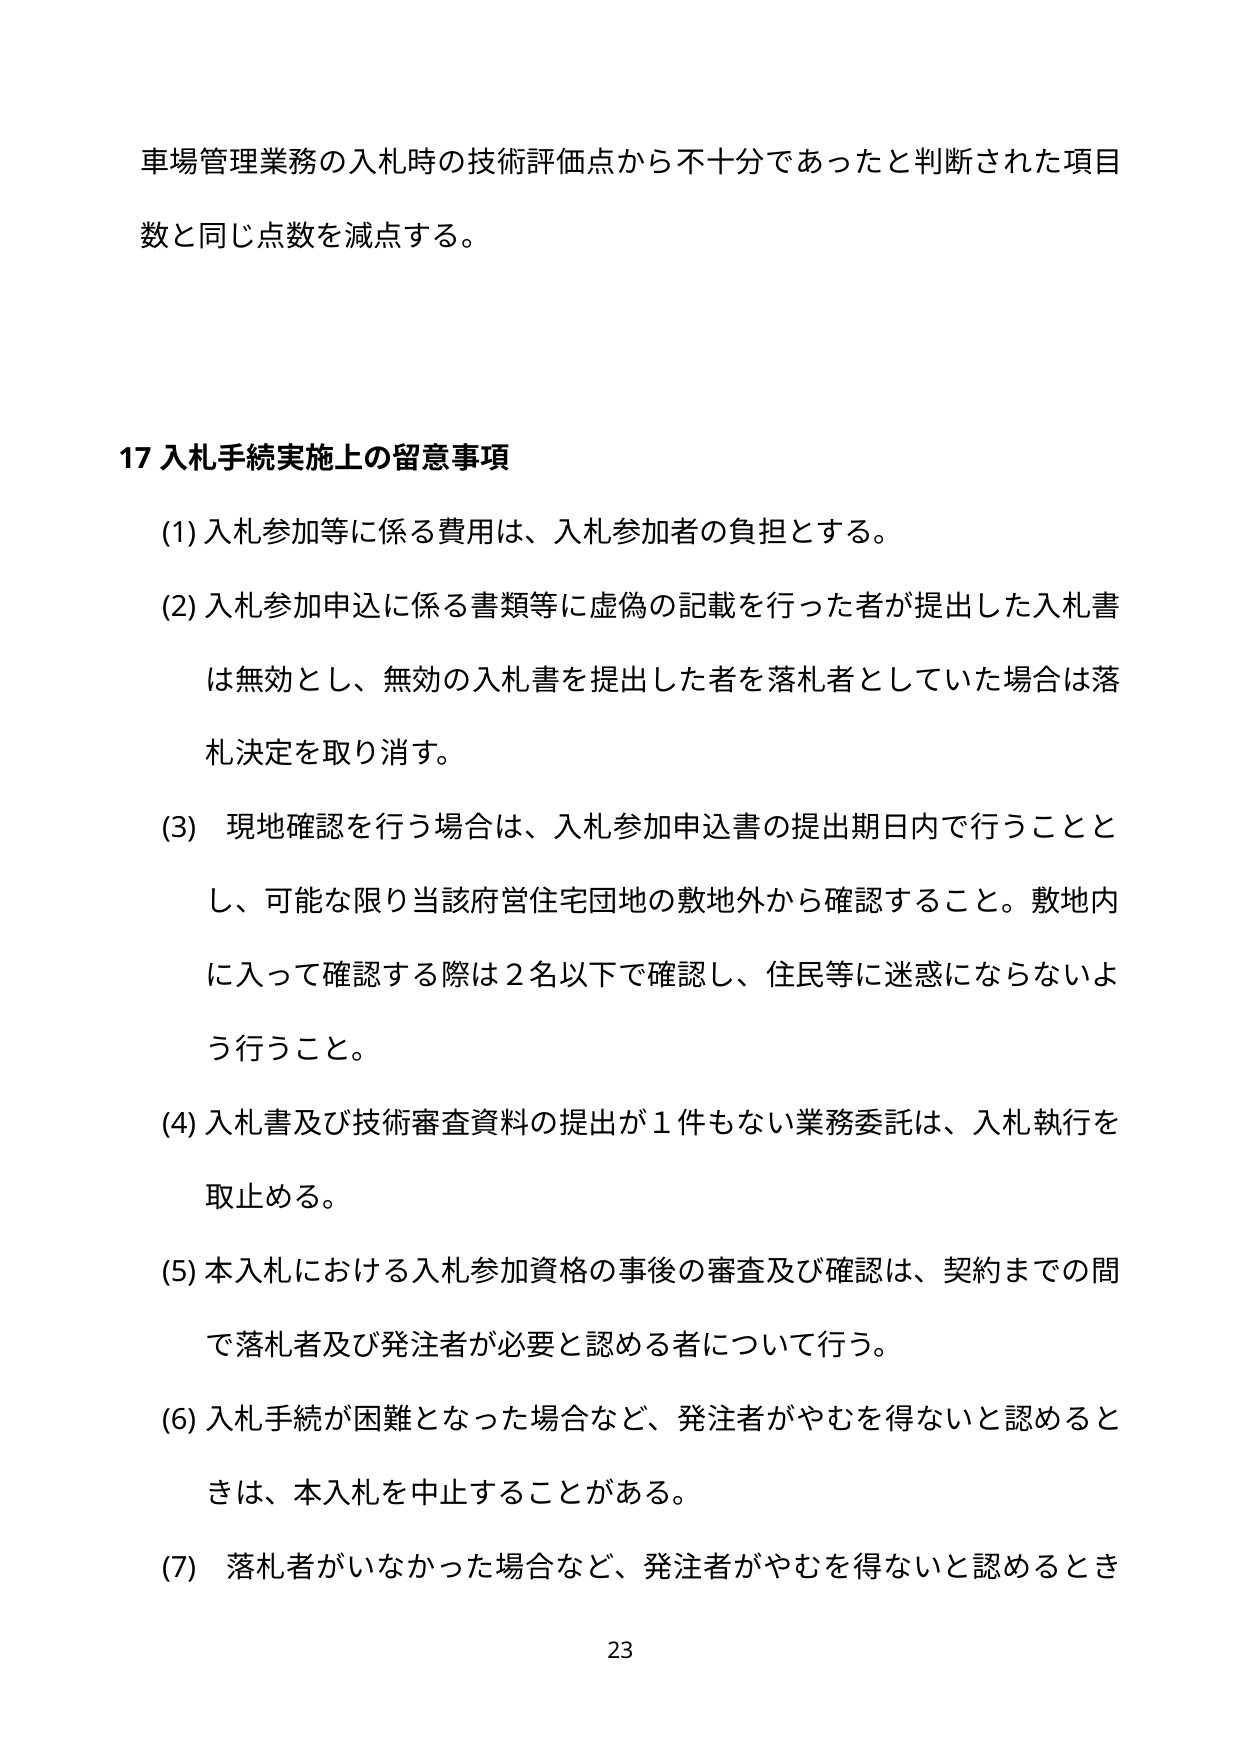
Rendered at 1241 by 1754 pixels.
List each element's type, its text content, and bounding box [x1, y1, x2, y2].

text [162, 1528, 1122, 1602]
text (5) 本入札における入札参加資格の事後の審査及び確認は、契約までの間で落札者及び発注者が必要と認める者について行う。 [162, 1232, 1122, 1380]
text (6) 入札手続が困難となった場合など、発注者がやむを得ないと認めるときは、本入札を中止することがある。 [162, 1380, 1122, 1528]
text (3) 現地確認を行う場合は、入札参加申込書の提出期日内で行うこととし、可能な限り当該府営住宅団地の敷地外から確認すること。敷地内に入って確認する際は２名以下で確認し、住民等に迷惑にならないよう行うこと。 [162, 788, 1122, 1084]
text (1) 入札参加等に係る費用は、入札参加者の負担とする。 [118, 492, 1122, 566]
text 17 入札手続実施上の留意事項 [118, 418, 1122, 492]
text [140, 123, 1122, 271]
text (2) 入札参加申込に係る書類等に虚偽の記載を行った者が提出した入札書は無効とし、無効の入札書を提出した者を落札者としていた場合は落札決定を取り消す。 [162, 566, 1122, 788]
text (4) 入札書及び技術審査資料の提出が１件もない業務委託は、入札執行を取止める。 [162, 1084, 1122, 1232]
